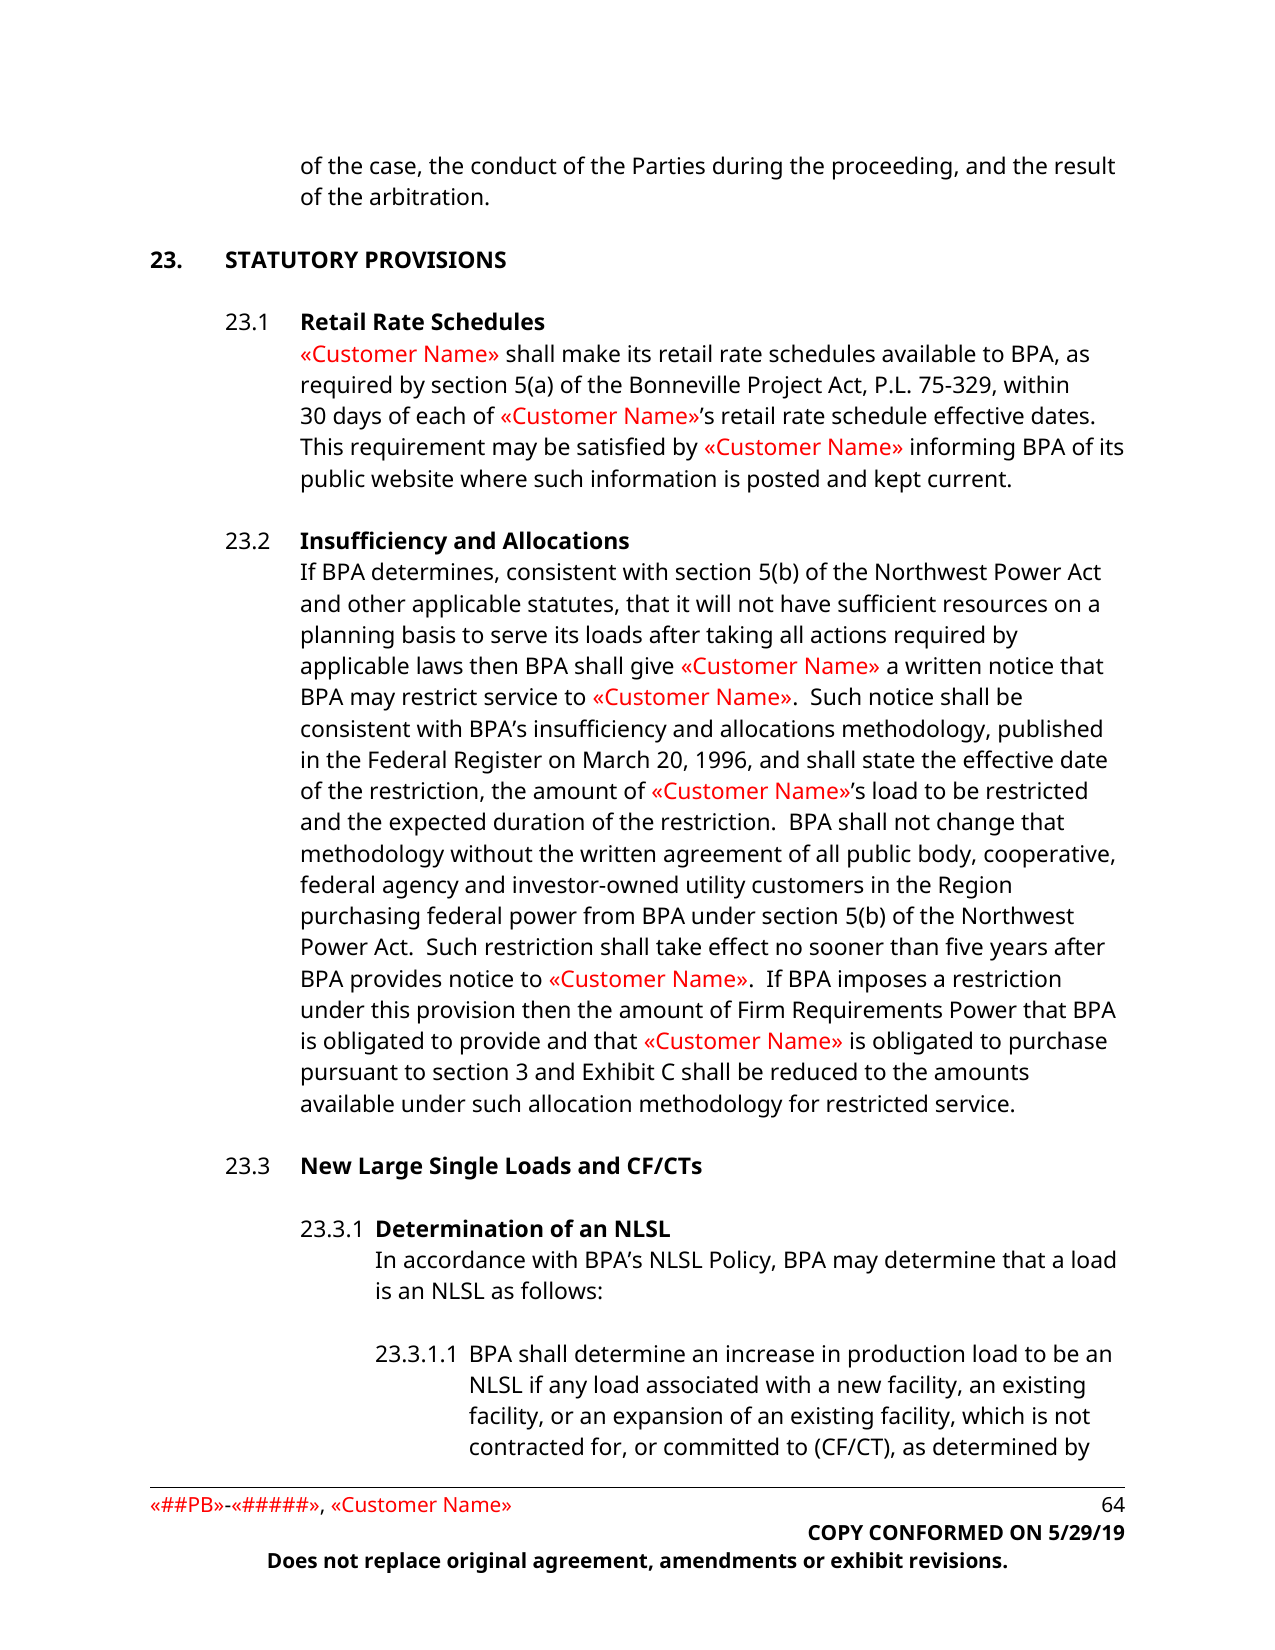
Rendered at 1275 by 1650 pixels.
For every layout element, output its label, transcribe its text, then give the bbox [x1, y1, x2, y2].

text 23.3.1 Determination of an NLSL(07/21/09 Version) [225, 1212, 1125, 1244]
text 23. STATUTORY PROVISIONS(08/15/08 Version) [150, 244, 1125, 275]
text 23.3 New Large Single Loads and CF/CTs [225, 1150, 1125, 1181]
text 23.1 Retail Rate Schedules [225, 306, 1125, 337]
text In accordance with BPA’s NLSL Policy, BPA may determine that a load is an NLSL as follows: [375, 1244, 1125, 1306]
text If BPA determines, consistent with section 5(b) of the Northwest Power Act and other applicable statutes, that it will not have sufficient resources on a planning basis to serve its loads after taking all actions required by applicable laws then BPA shall give «Customer Name» a written notice that BPA may restrict service to «Customer Name». Such notice shall be consistent with BPA’s insufficiency and allocations methodology, published in the Federal Register on March 20, 1996, and shall state the effective date of the restriction, the amount of «Customer Name»’s load to be restricted and the expected duration of the restriction. BPA shall not change that methodology without the written agreement of all public body, cooperative, federal agency and investor-owned utility customers in the Region purchasing federal power from BPA under section 5(b) of the Northwest Power Act. Such restriction shall take effect no sooner than five years after BPA provides notice to «Customer Name». If BPA imposes a restriction under this provision then the amount of Firm Requirements Power that BPA is obligated to provide and that «Customer Name» is obligated to purchase pursuant to section 3 and Exhibit C shall be reduced to the amounts available under such allocation methodology for restricted service. [300, 556, 1125, 1119]
text «Customer Name» shall make its retail rate schedules available to BPA, as required by section 5(a) of the Bonneville Project Act, P.L. 75-329, within 30 days of each of «Customer Name»’s retail rate schedule effective dates. This requirement may be satisfied by «Customer Name» informing BPA of its public website where such information is posted and kept current. [300, 337, 1125, 494]
text 23.2 Insufficiency and Allocations [225, 525, 1125, 556]
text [375, 1337, 1125, 1462]
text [300, 150, 1125, 212]
